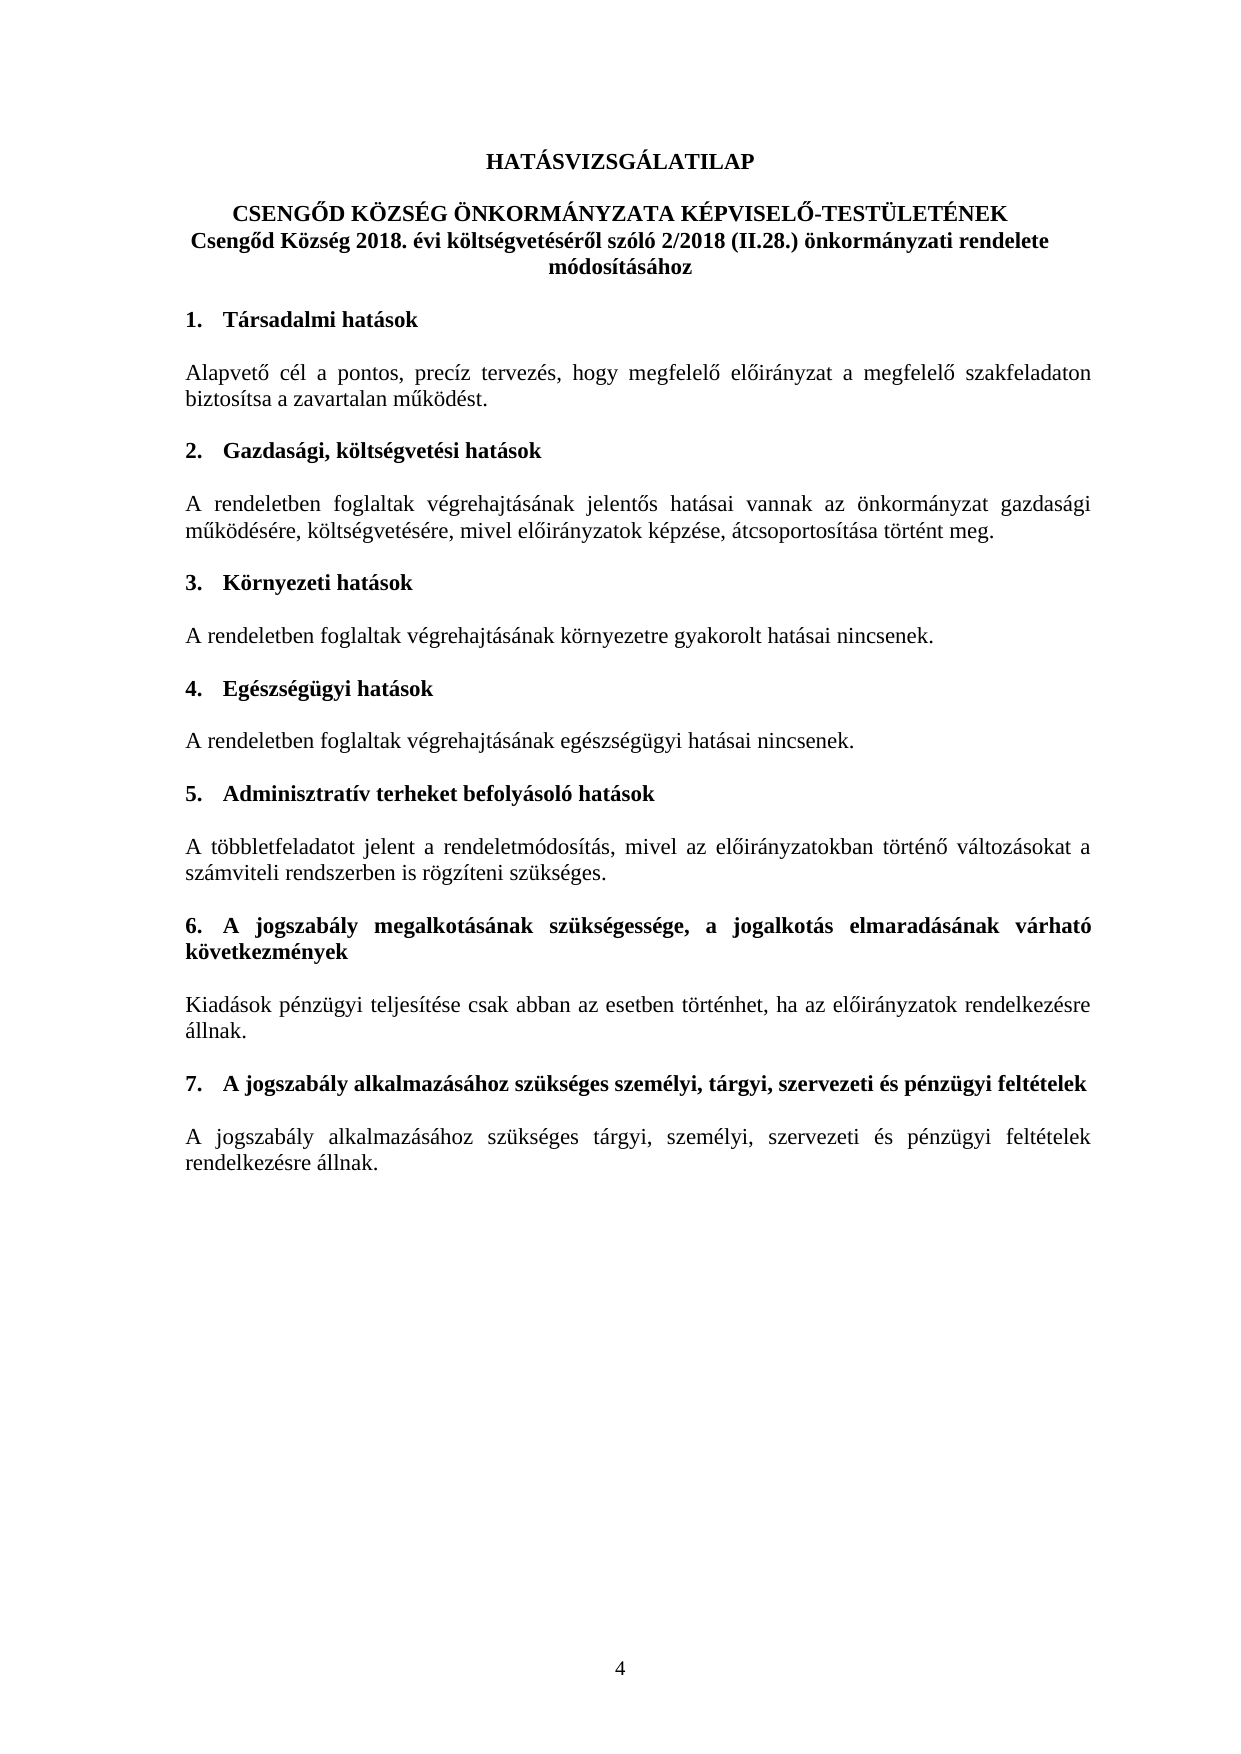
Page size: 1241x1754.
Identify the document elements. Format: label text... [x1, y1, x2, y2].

text Kiadások pénzügyi teljesítése csak abban az esetben történhet, ha az előirányzatok rendelkezésre állnak. [185, 991, 1092, 1044]
subtitle Csengőd Község 2018. évi költségvetéséről szóló 2/2018 (II.28.) önkormányzati rendelete módosításához [148, 227, 1092, 279]
text A rendeletben foglaltak végrehajtásának egészségügyi hatásai nincsenek. [185, 727, 1092, 754]
text A rendeletben foglaltak végrehajtásának jelentős hatásai vannak az önkormányzat gazdasági működésére, költségvetésére, mivel előirányzatok képzése, átcsoportosítása történt meg. [185, 490, 1092, 543]
text A többletfeladatot jelent a rendeletmódosítás, mivel az előirányzatokban történő változásokat a számviteli rendszerben is rögzíteni szükséges. [185, 833, 1092, 886]
list Társadalmi hatások [185, 306, 1092, 332]
list A jogszabály megalkotásának szükségessége, a jogalkotás elmaradásának várható következmények [185, 912, 1092, 965]
list Környezeti hatások [185, 569, 1092, 596]
list Adminisztratív terheket befolyásoló hatások [185, 780, 1092, 807]
list Gazdasági, költségvetési hatások [185, 438, 1092, 464]
text Alapvető cél a pontos, precíz tervezés, hogy megfelelő előirányzat a megfelelő szakfeladaton biztosítsa a zavartalan működést. [185, 358, 1092, 411]
subtitle CSENGŐD KÖZSÉG ÖNKORMÁNYZATA KÉPVISELŐ-TESTÜLETÉNEK [148, 200, 1092, 227]
text A jogszabály alkalmazásához szükséges tárgyi, személyi, szervezeti és pénzügyi feltételek rendelkezésre állnak. [185, 1123, 1092, 1176]
list Egészségügyi hatások [185, 675, 1092, 701]
subtitle HATÁSVIZSGÁLATILAP [148, 148, 1092, 174]
list A jogszabály alkalmazásához szükséges személyi, tárgyi, szervezeti és pénzügyi feltételek [185, 1070, 1092, 1096]
text A rendeletben foglaltak végrehajtásának környezetre gyakorolt hatásai nincsenek. [185, 622, 1092, 648]
